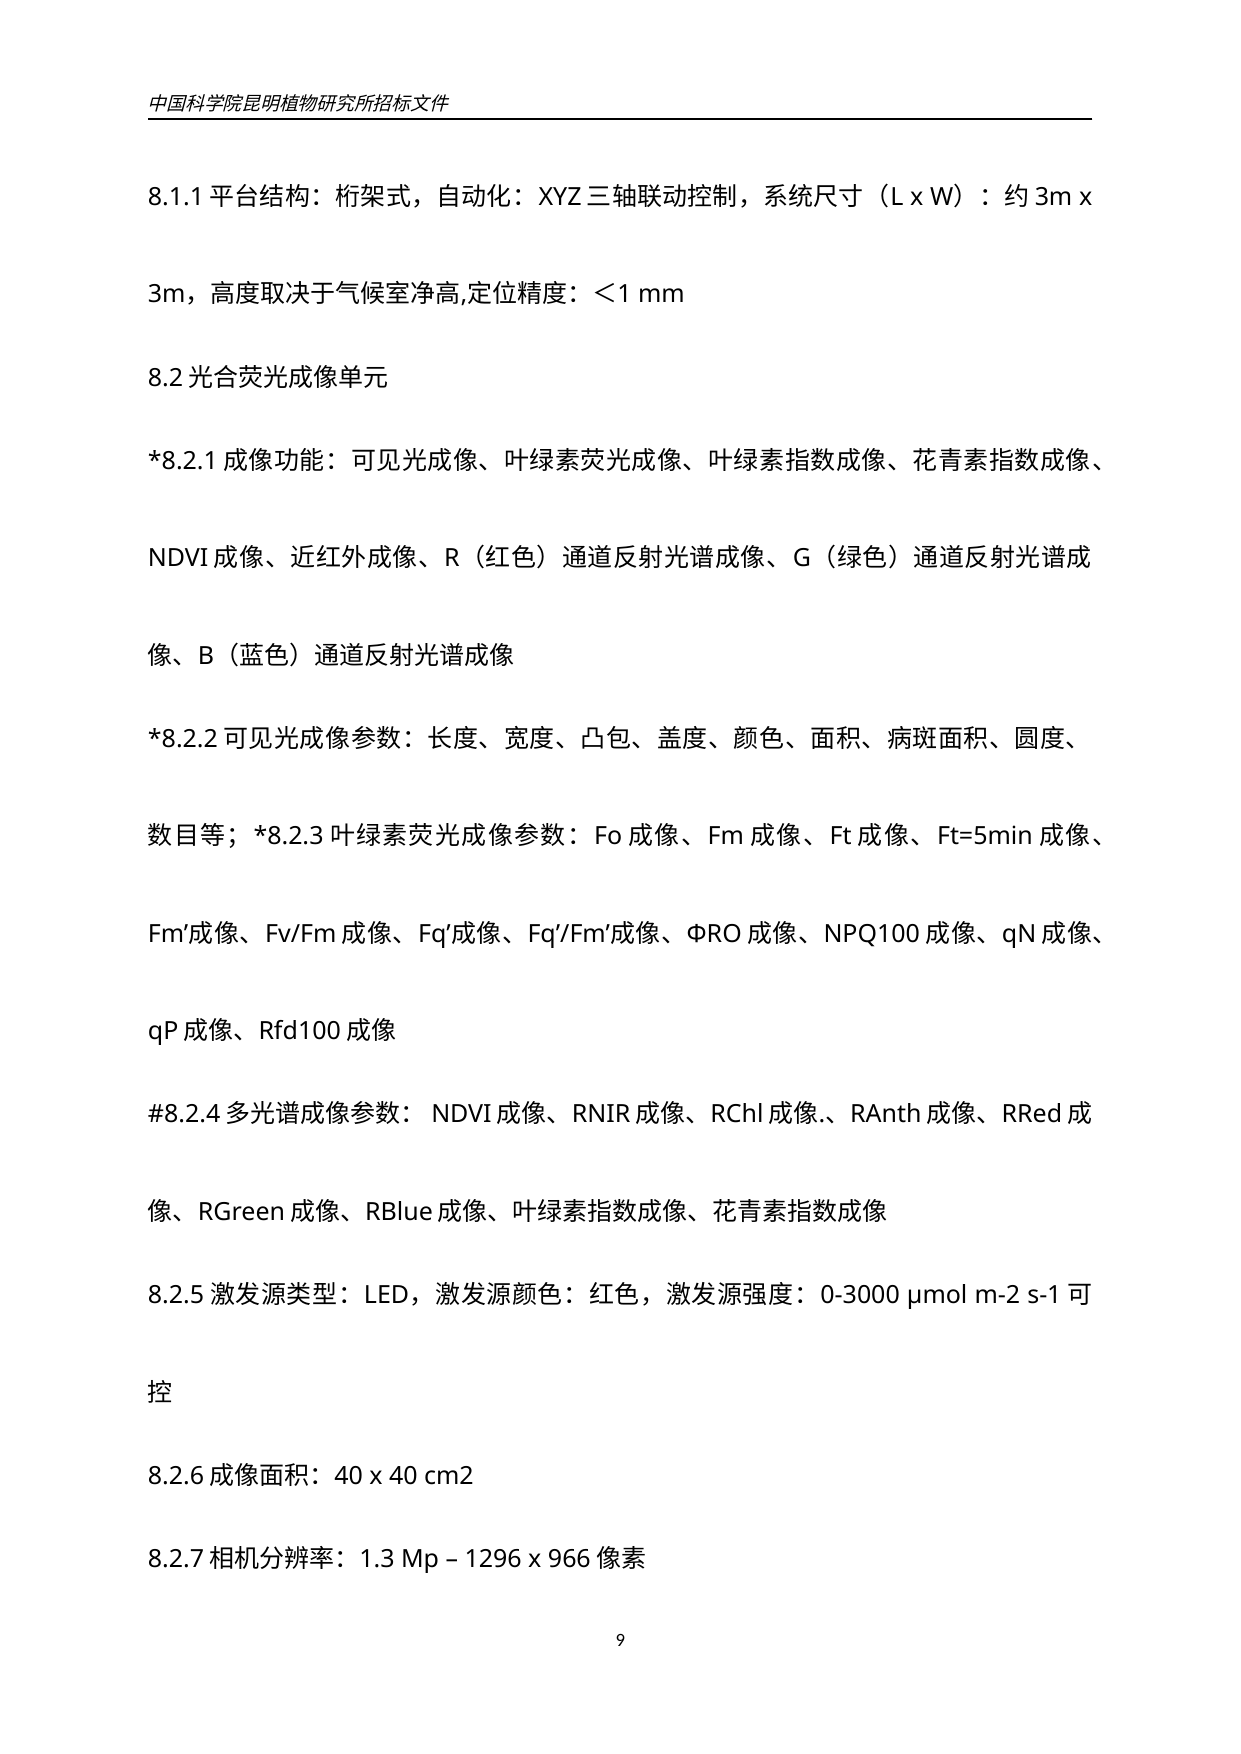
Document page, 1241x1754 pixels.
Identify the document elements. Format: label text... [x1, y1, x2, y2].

text 8.2.7相机分辨率：1.3 Mp – 1296 x 966像素 [148, 1524, 1092, 1589]
text 8.1.1平台结构：桁架式，自动化：XYZ三轴联动控制，系统尺寸（L x W）：约3m x 3m，高度取决于气候室净高,定位精度：＜1 mm [148, 162, 1092, 324]
text 8.2.6成像面积：40 x 40 cm2 [148, 1441, 1092, 1506]
text *8.2.1成像功能：可见光成像、叶绿素荧光成像、叶绿素指数成像、花青素指数成像、NDVI成像、近红外成像、R（红色）通道反射光谱成像、G（绿色）通道反射光谱成像、B（蓝色）通道反射光谱成像 [148, 426, 1092, 686]
text *8.2.2可见光成像参数：长度、宽度、凸包、盖度、颜色、面积、病斑面积、圆度、数目等；*8.2.3叶绿素荧光成像参数：Fo成像、Fm成像、Ft成像、Ft=5min成像、Fm’成像、Fv/Fm成像、Fq’成像、Fq’/Fm’成像、ΦRO成像、NPQ100成像、qN成像、qP成像、Rfd100成像 [148, 704, 1092, 1061]
text 8.2光合荧光成像单元 [148, 343, 1092, 408]
text #8.2.4多光谱成像参数： NDVI成像、RNIR成像、RChl成像.、RAnth成像、RRed成像、RGreen成像、RBlue成像、叶绿素指数成像、花青素指数成像 [148, 1079, 1092, 1242]
text 8.2.5激发源类型：LED，激发源颜色：红色，激发源强度：0-3000 μmol m-2 s-1可控 [148, 1260, 1092, 1423]
